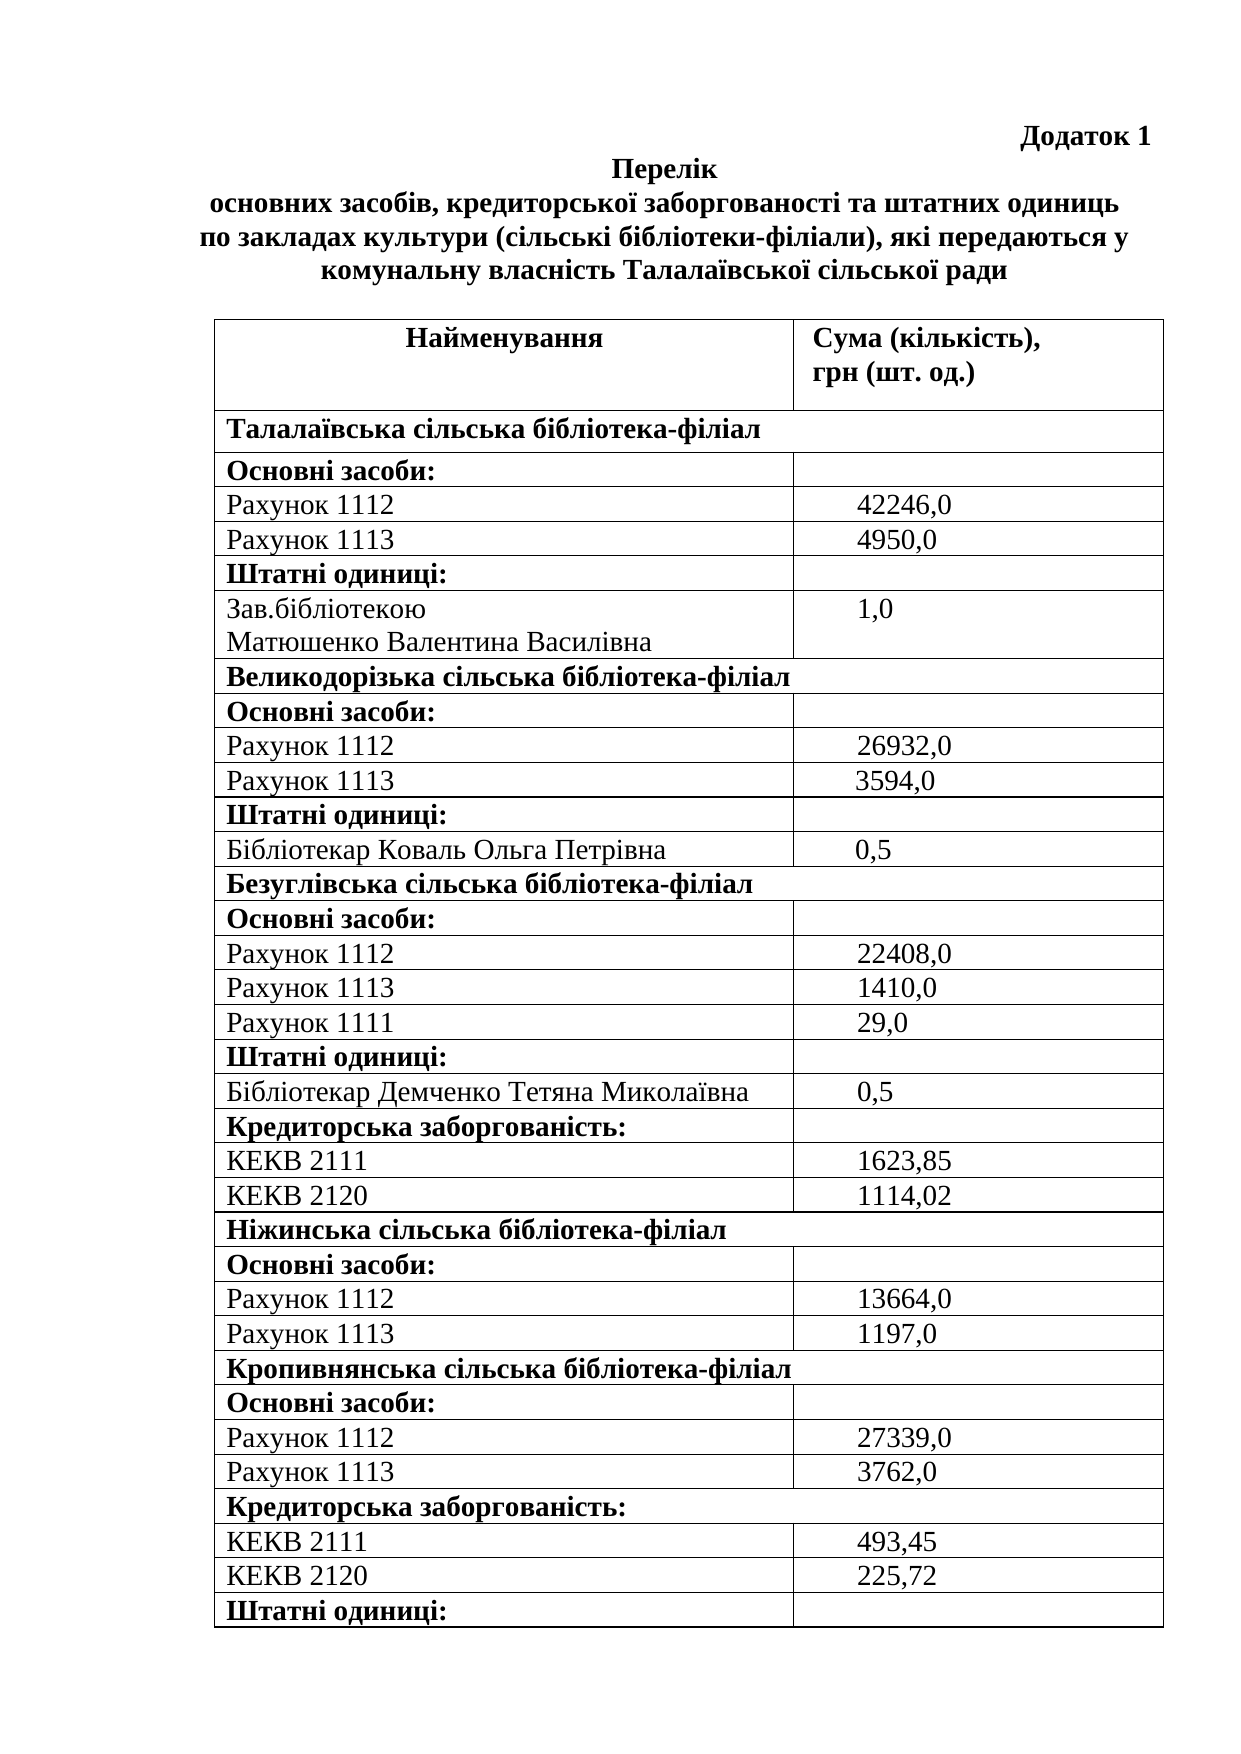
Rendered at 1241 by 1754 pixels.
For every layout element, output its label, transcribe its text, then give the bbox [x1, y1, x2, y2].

table_cell КЕКВ 2120 [215, 1178, 793, 1211]
table_cell Рахунок 1113 [215, 522, 793, 555]
text Додаток 1 [177, 118, 1152, 152]
table_cell Рахунок 1113 [215, 970, 793, 1004]
text Перелік [177, 152, 1152, 185]
table_cell Талалаївська сільська бібліотека-філіал [215, 411, 1163, 452]
table_cell Рахунок 1113 [215, 763, 793, 796]
table_cell Основні засоби: [215, 1247, 793, 1281]
table_cell Рахунок 1112 [215, 487, 793, 521]
table_cell [794, 798, 1163, 831]
table_cell 1623,85 [794, 1143, 1163, 1177]
table_cell [794, 453, 1163, 486]
table_cell 27339,0 [794, 1420, 1163, 1453]
table_cell Бібліотекар Демченко Тетяна Миколаївна [215, 1074, 793, 1108]
text основних засобів, кредиторської заборгованості та штатних одиниць [177, 185, 1152, 219]
table_cell 0,5 [794, 832, 1163, 866]
table_cell Зав.бібліотекою Матюшенко Валентина Василівна [215, 591, 793, 658]
table_cell 3594,0 [794, 763, 1163, 796]
table_cell Штатні одиниці: [215, 1593, 793, 1626]
table_cell [794, 901, 1163, 935]
table_cell КЕКВ 2111 [215, 1143, 793, 1177]
table_cell Рахунок 1111 [215, 1005, 793, 1038]
table_cell Рахунок 1112 [215, 936, 793, 969]
table_cell [794, 556, 1163, 590]
table_cell Рахунок 1113 [215, 1455, 793, 1488]
table_cell Кредиторська заборгованість: [215, 1109, 793, 1142]
table_cell Штатні одиниці: [215, 556, 793, 590]
text по закладах культури (сільські бібліотеки-філіали), які передаються у комунальну власність Талалаївської сільської ради [177, 219, 1152, 286]
table_cell 225,72 [794, 1558, 1163, 1592]
table_cell Рахунок 1112 [215, 1420, 793, 1453]
table_cell КЕКВ 2111 [215, 1524, 793, 1557]
table_cell Кредиторська заборгованість: [215, 1489, 1163, 1523]
table_cell 22408,0 [794, 936, 1163, 969]
table_cell 3762,0 [794, 1455, 1163, 1488]
table_cell 42246,0 [794, 487, 1163, 521]
table_cell 4950,0 [794, 522, 1163, 555]
table_cell 493,45 [794, 1524, 1163, 1557]
table_cell 1114,02 [794, 1178, 1163, 1211]
table_cell [794, 1247, 1163, 1281]
table_cell Безуглівська сільська бібліотека-філіал [215, 867, 1163, 900]
table_cell Рахунок 1113 [215, 1316, 793, 1350]
table_cell 1197,0 [794, 1316, 1163, 1350]
table_cell Великодорізька сільська бібліотека-філіал [215, 659, 1163, 693]
table_cell [794, 1109, 1163, 1142]
table_cell Штатні одиниці: [215, 798, 793, 831]
table_cell [794, 1385, 1163, 1419]
table_cell Основні засоби: [215, 453, 793, 486]
table_cell КЕКВ 2120 [215, 1558, 793, 1592]
table_cell [794, 1040, 1163, 1073]
table_cell 0,5 [794, 1074, 1163, 1108]
table_cell 1,0 [794, 591, 1163, 658]
table_cell 1410,0 [794, 970, 1163, 1004]
table_cell Рахунок 1112 [215, 1282, 793, 1315]
table_cell [794, 1593, 1163, 1626]
table_cell [794, 694, 1163, 727]
table_cell Основні засоби: [215, 694, 793, 727]
table_cell Рахунок 1112 [215, 728, 793, 762]
table_header Найменування [215, 320, 793, 410]
table_cell 26932,0 [794, 728, 1163, 762]
table_cell Штатні одиниці: [215, 1040, 793, 1073]
table_cell Кропивнянська сільська бібліотека-філіал [215, 1351, 1163, 1384]
table_cell Ніжинська сільська бібліотека-філіал [215, 1213, 1163, 1246]
table_header Сума (кількість), грн (шт. од.) [794, 320, 1163, 410]
table_cell Основні засоби: [215, 1385, 793, 1419]
table_cell Основні засоби: [215, 901, 793, 935]
table_cell 29,0 [794, 1005, 1163, 1038]
table_cell 13664,0 [794, 1282, 1163, 1315]
table_cell Бібліотекар Коваль Ольга Петрівна [215, 832, 793, 866]
